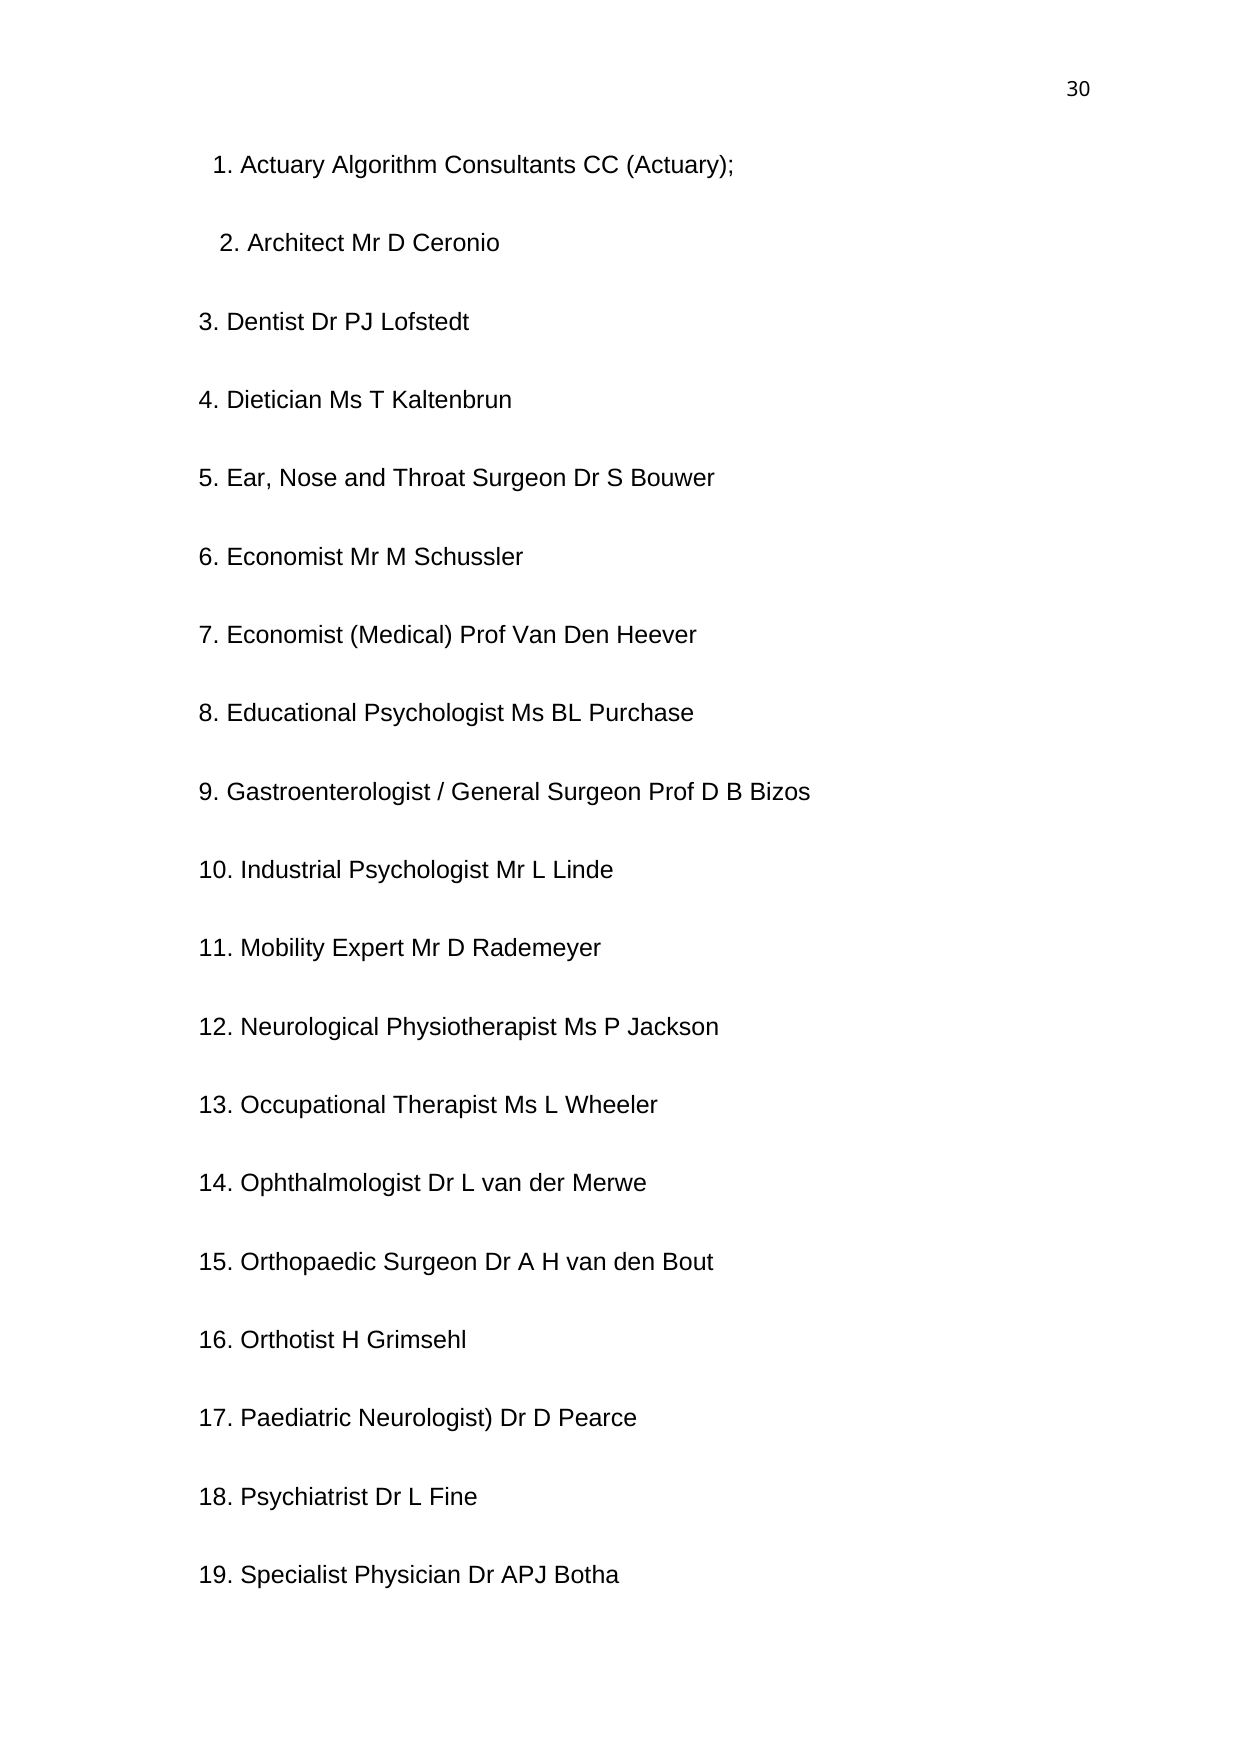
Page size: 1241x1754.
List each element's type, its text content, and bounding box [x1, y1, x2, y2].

text 2. Architect Mr D Ceronio [150, 228, 1090, 257]
text 13. Occupational Therapist Ms L Wheeler [150, 1090, 1090, 1119]
text 5. Ear, Nose and Throat Surgeon Dr S Bouwer [150, 463, 1090, 492]
text 3. Dentist Dr PJ Lofstedt [150, 307, 1090, 335]
text 1. Actuary Algorithm Consultants CC (Actuary); [150, 150, 1090, 179]
text 6. Economist Mr M Schussler [150, 542, 1090, 570]
text 4. Dietician Ms T Kaltenbrun [150, 385, 1090, 414]
text 11. Mobility Expert Mr D Rademeyer [150, 933, 1090, 962]
text 18. Psychiatrist Dr L Fine [150, 1482, 1090, 1510]
text 9. Gastroenterologist / General Surgeon Prof D B Bizos [150, 777, 1090, 805]
text 12. Neurological Physiotherapist Ms P Jackson [150, 1012, 1090, 1040]
text 17. Paediatric Neurologist) Dr D Pearce [150, 1403, 1090, 1432]
text 15. Orthopaedic Surgeon Dr A H van den Bout [150, 1247, 1090, 1275]
text 14. Ophthalmologist Dr L van der Merwe [150, 1168, 1090, 1197]
text 7. Economist (Medical) Prof Van Den Heever [150, 620, 1090, 649]
text 16. Orthotist H Grimsehl [150, 1325, 1090, 1354]
text 10. Industrial Psychologist Mr L Linde [150, 855, 1090, 884]
text 8. Educational Psychologist Ms BL Purchase [150, 698, 1090, 727]
text 19. Specialist Physician Dr APJ Botha [150, 1560, 1090, 1589]
